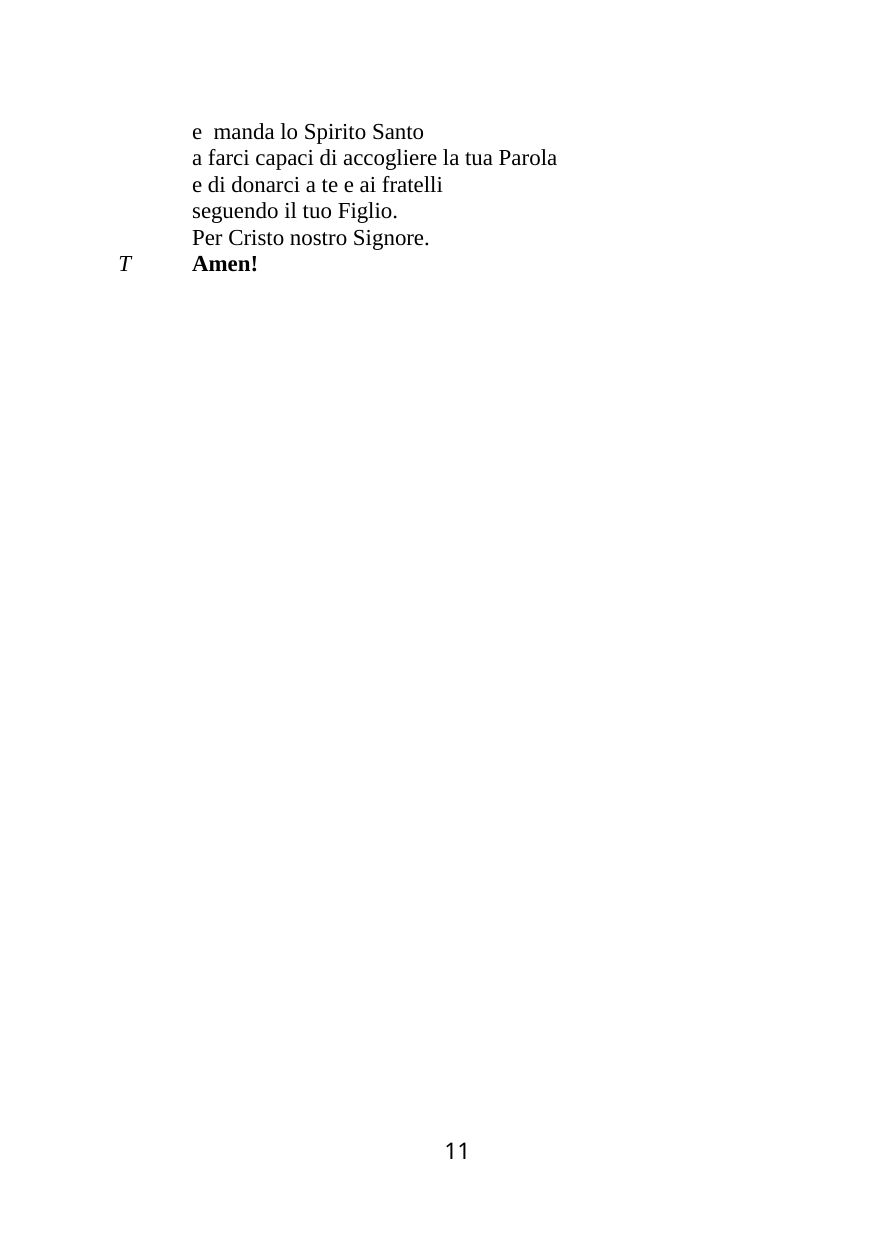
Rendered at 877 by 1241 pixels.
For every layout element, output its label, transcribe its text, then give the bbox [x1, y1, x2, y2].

text T Amen! [118, 250, 759, 276]
text e manda lo Spirito Santo [118, 118, 759, 144]
text Per Cristo nostro Signore. [192, 223, 759, 250]
text e di donarci a te e ai fratelli [118, 171, 759, 197]
text a farci capaci di accogliere la tua Parola [118, 144, 759, 171]
text seguendo il tuo Figlio. [118, 197, 759, 223]
